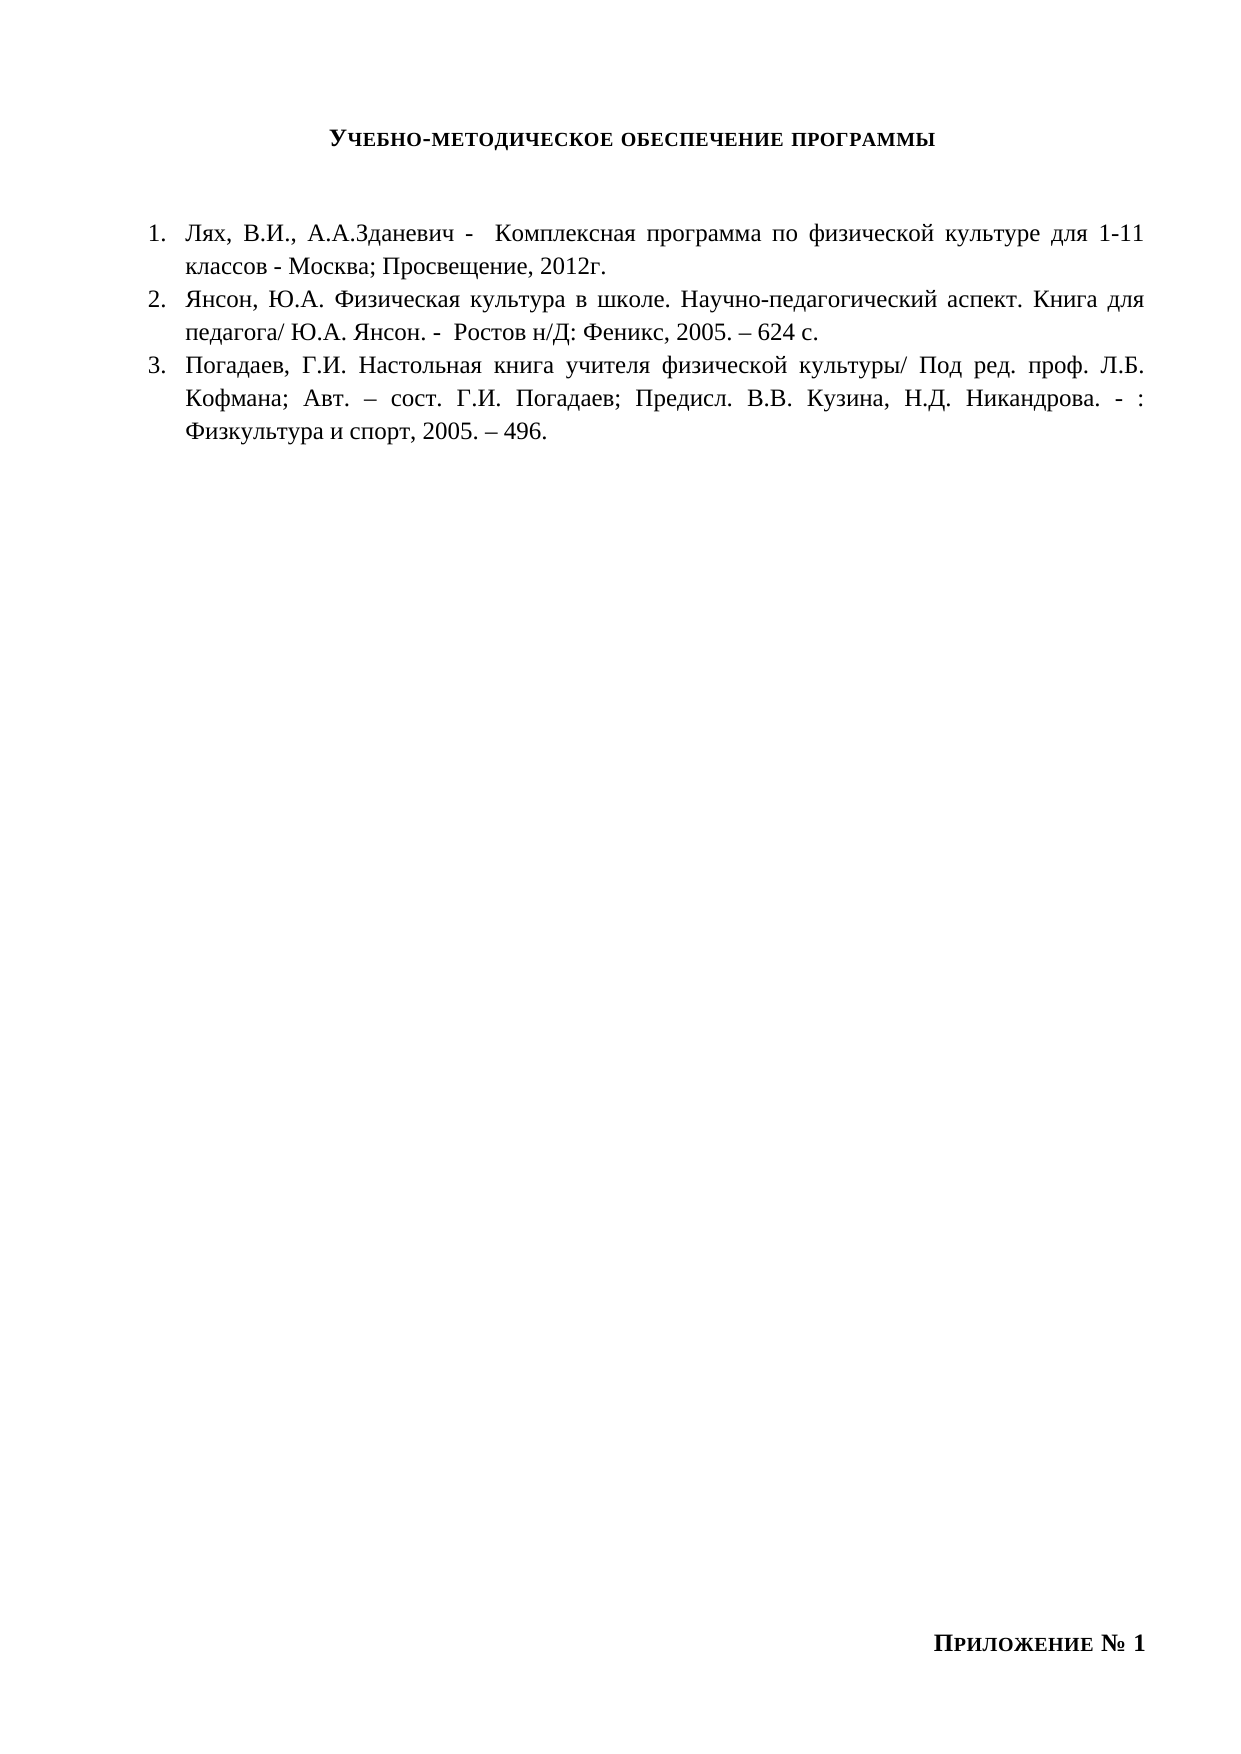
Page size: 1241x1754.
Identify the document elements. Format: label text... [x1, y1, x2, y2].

text Приложение № 1 [118, 1628, 1146, 1657]
list Лях, В.И., А.А.Зданевич - Комплексная программа по физической культуре для 1-11 классов - Москва; Просвещение, 2012г. [148, 218, 1146, 280]
list Янсон, Ю.А. Физическая культура в школе. Научно-педагогический аспект. Книга для педагога/ Ю.А. Янсон. - Ростов н/Д: Феникс, 2005. – 624 с. [148, 284, 1146, 346]
list Погадаев, Г.И. Настольная книга учителя физической культуры/ Под ред. проф. Л.Б. Кофмана; Авт. – сост. Г.И. Погадаев; Предисл. В.В. Кузина, Н.Д. Никандрова. - : Физкультура и спорт, 2005. – 496. [148, 350, 1146, 445]
text Учебно-методическое обеспечение программы [118, 123, 1146, 152]
